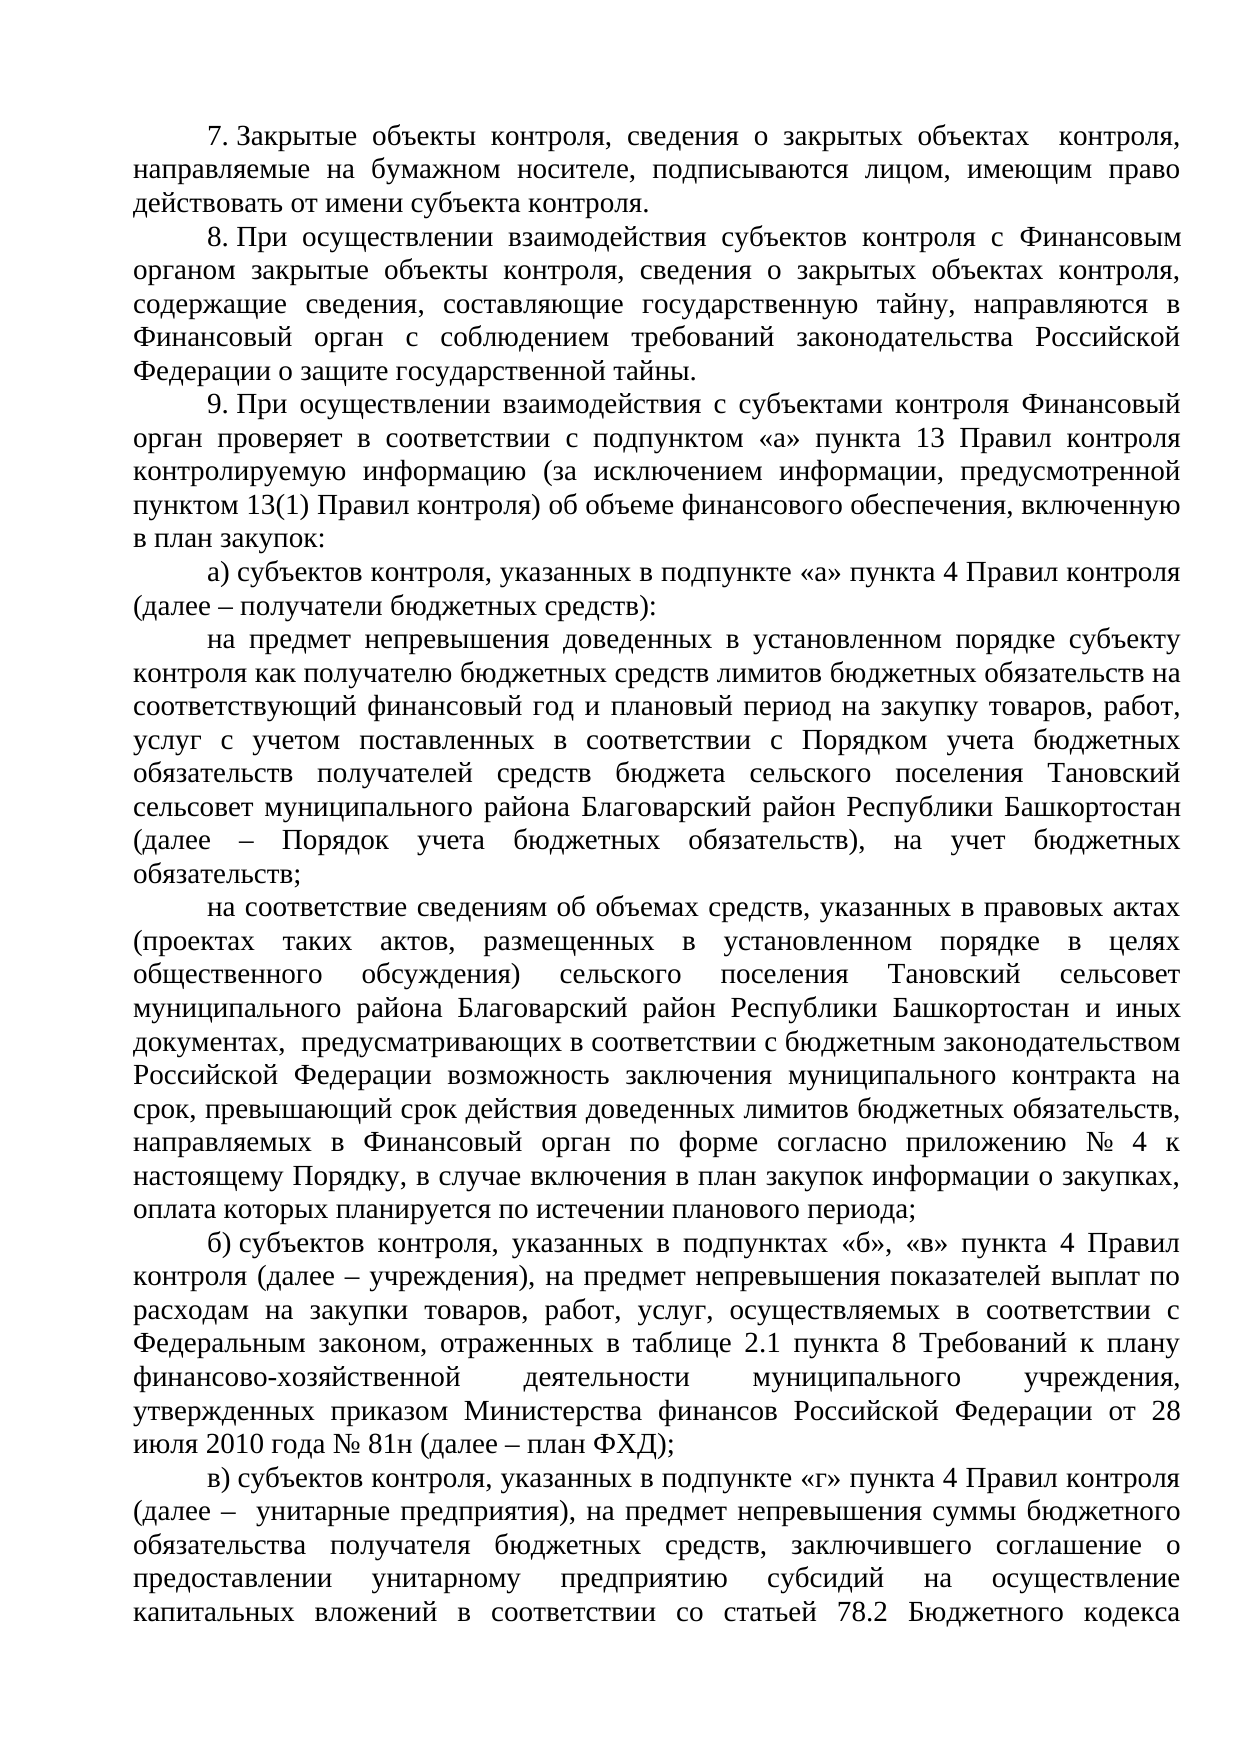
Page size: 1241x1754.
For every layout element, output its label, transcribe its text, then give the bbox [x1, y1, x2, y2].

text б) субъектов контроля, указанных в подпунктах «б», «в» пункта 4 Правил контроля (далее – учреждения), на предмет непревышения показателей выплат по расходам на закупки товаров, работ, услуг, осуществляемых в соответствии с Федеральным законом, отраженных в таблице 2.1 пункта 8 Требований к плану финансово-хозяйственной деятельности муниципального учреждения, утвержденных приказом Министерства финансов Российской Федерации от 28 июля 2010 года № 81н (далее – план ФХД); [133, 1225, 1181, 1460]
text 9. При осуществлении взаимодействия с субъектами контроля Финансовый орган проверяет в соответствии с подпунктом «а» пункта 13 Правил контроля контролируемую информацию (за исключением информации, предусмотренной пунктом 13(1) Правил контроля) об объеме финансового обеспечения, включенную в план закупок: [133, 386, 1181, 554]
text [133, 1460, 1181, 1627]
text а) субъектов контроля, указанных в подпункте «а» пункта 4 Правил контроля (далее – получатели бюджетных средств): [133, 554, 1181, 621]
text 8. При осуществлении взаимодействия субъектов контроля с Финансовым органом закрытые объекты контроля, сведения о закрытых объектах контроля, содержащие сведения, составляющие государственную тайну, направляются в Финансовый орган с соблюдением требований законодательства Российской Федерации о защите государственной тайны. [133, 219, 1181, 386]
text 7. Закрытые объекты контроля, сведения о закрытых объектах контроля, направляемые на бумажном носителе, подписываются лицом, имеющим право действовать от имени субъекта контроля. [133, 118, 1181, 219]
text на предмет непревышения доведенных в установленном порядке субъекту контроля как получателю бюджетных средств лимитов бюджетных обязательств на соответствующий финансовый год и плановый период на закупку товаров, работ, услуг с учетом поставленных в соответствии с Порядком учета бюджетных обязательств получателей средств бюджета сельского поселения Тановский сельсовет муниципального района Благоварский район Республики Башкортостан (далее – Порядок учета бюджетных обязательств), на учет бюджетных обязательств; [133, 621, 1181, 889]
text на соответствие сведениям об объемах средств, указанных в правовых актах (проектах таких актов, размещенных в установленном порядке в целях общественного обсуждения) сельского поселения Тановский сельсовет муниципального района Благоварский район Республики Башкортостан и иных документах, предусматривающих в соответствии с бюджетным законодательством Российской Федерации возможность заключения муниципального контракта на срок, превышающий срок действия доведенных лимитов бюджетных обязательств, направляемых в Финансовый орган по форме согласно приложению № 4 к настоящему Порядку, в случае включения в план закупок информации о закупках, оплата которых планируется по истечении планового периода; [133, 889, 1181, 1225]
